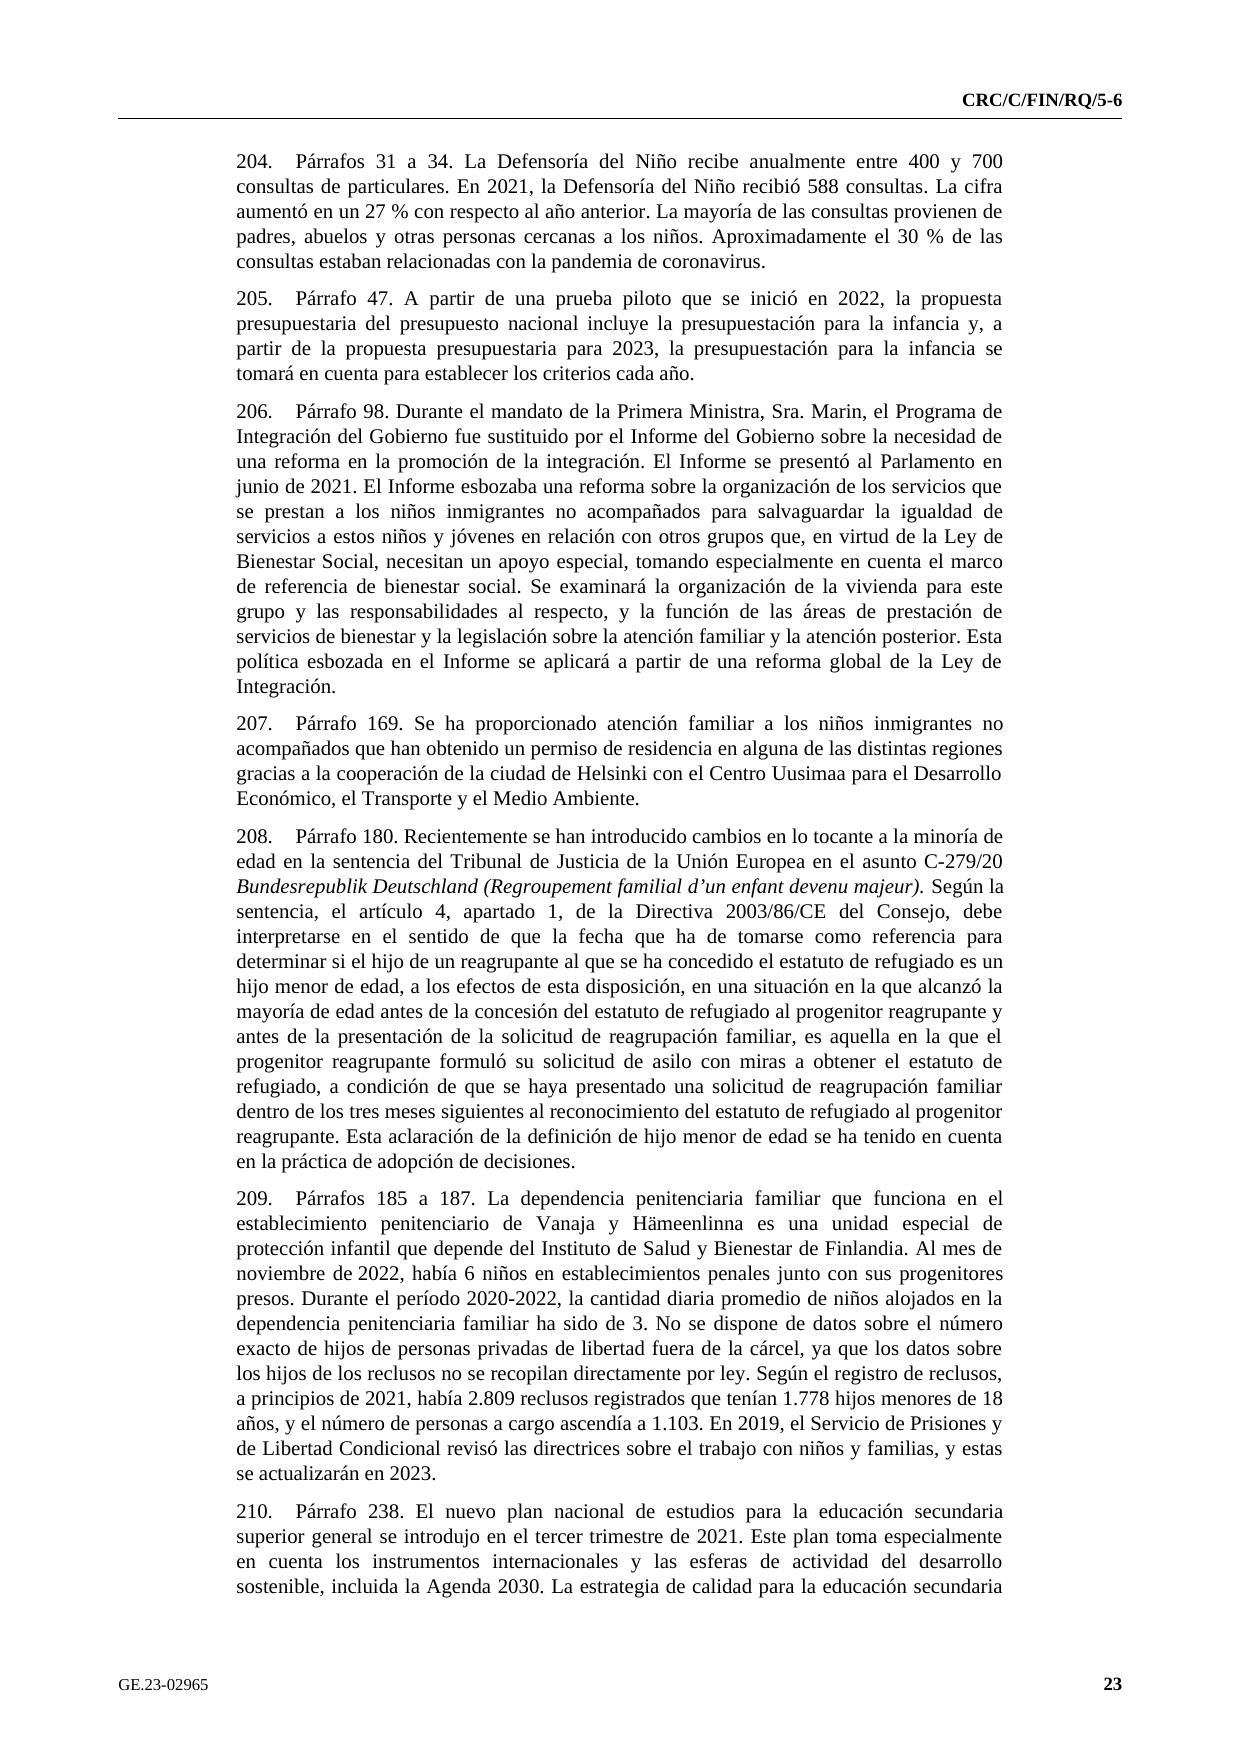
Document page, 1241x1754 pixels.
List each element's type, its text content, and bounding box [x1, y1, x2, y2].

text 208. Párrafo 180. Recientemente se han introducido cambios en lo tocante a la minoría de edad en la sentencia del Tribunal de Justicia de la Unión Europea en el asunto C-279/20 Bundesrepublik Deutschland (Regroupement familial d’un enfant devenu majeur). Según la sentencia, el artículo 4, apartado 1, de la Directiva 2003/86/CE del Consejo, debe interpretarse en el sentido de que la fecha que ha de tomarse como referencia para determinar si el hijo de un reagrupante al que se ha concedido el estatuto de refugiado es un hijo menor de edad, a los efectos de esta disposición, en una situación en la que alcanzó la mayoría de edad antes de la concesión del estatuto de refugiado al progenitor reagrupante y antes de la presentación de la solicitud de reagrupación familiar, es aquella en la que el progenitor reagrupante formuló su solicitud de asilo con miras a obtener el estatuto de refugiado, a condición de que se haya presentado una solicitud de reagrupación familiar dentro de los tres meses siguientes al reconocimiento del estatuto de refugiado al progenitor reagrupante. Esta aclaración de la definición de hijo menor de edad se ha tenido en cuenta en la práctica de adopción de decisiones. [236, 823, 1004, 1173]
text 206. Párrafo 98. Durante el mandato de la Primera Ministra, Sra. Marin, el Programa de Integración del Gobierno fue sustituido por el Informe del Gobierno sobre la necesidad de una reforma en la promoción de la integración. El Informe se presentó al Parlamento en junio de 2021. El Informe esbozaba una reforma sobre la organización de los servicios que se prestan a los niños inmigrantes no acompañados para salvaguardar la igualdad de servicios a estos niños y jóvenes en relación con otros grupos que, en virtud de la Ley de Bienestar Social, necesitan un apoyo especial, tomando especialmente en cuenta el marco de referencia de bienestar social. Se examinará la organización de la vivienda para este grupo y las responsabilidades al respecto, y la función de las áreas de prestación de servicios de bienestar y la legislación sobre la atención familiar y la atención posterior. Esta política esbozada en el Informe se aplicará a partir de una reforma global de la Ley de Integración. [236, 398, 1004, 698]
text 205. Párrafo 47. A partir de una prueba piloto que se inició en 2022, la propuesta presupuestaria del presupuesto nacional incluye la presupuestación para la infancia y, a partir de la propuesta presupuestaria para 2023, la presupuestación para la infancia se tomará en cuenta para establecer los criterios cada año. [236, 285, 1004, 385]
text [236, 1498, 1004, 1598]
text 209. Párrafos 185 a 187. La dependencia penitenciaria familiar que funciona en el establecimiento penitenciario de Vanaja y Hämeenlinna es una unidad especial de protección infantil que depende del Instituto de Salud y Bienestar de Finlandia. Al mes de noviembre de 2022, había 6 niños en establecimientos penales junto con sus progenitores presos. Durante el período 2020-2022, la cantidad diaria promedio de niños alojados en la dependencia penitenciaria familiar ha sido de 3. No se dispone de datos sobre el número exacto de hijos de personas privadas de libertad fuera de la cárcel, ya que los datos sobre los hijos de los reclusos no se recopilan directamente por ley. Según el registro de reclusos, a principios de 2021, había 2.809 reclusos registrados que tenían 1.778 hijos menores de 18 años, y el número de personas a cargo ascendía a 1.103. En 2019, el Servicio de Prisiones y de Libertad Condicional revisó las directrices sobre el trabajo con niños y familias, y estas se actualizarán en 2023. [236, 1185, 1004, 1485]
text 207. Párrafo 169. Se ha proporcionado atención familiar a los niños inmigrantes no acompañados que han obtenido un permiso de residencia en alguna de las distintas regiones gracias a la cooperación de la ciudad de Helsinki con el Centro Uusimaa para el Desarrollo Económico, el Transporte y el Medio Ambiente. [236, 710, 1004, 810]
text 204. Párrafos 31 a 34. La Defensoría del Niño recibe anualmente entre 400 y 700 consultas de particulares. En 2021, la Defensoría del Niño recibió 588 consultas. La cifra aumentó en un 27 % con respecto al año anterior. La mayoría de las consultas provienen de padres, abuelos y otras personas cercanas a los niños. Aproximadamente el 30 % de las consultas estaban relacionadas con la pandemia de coronavirus. [236, 148, 1004, 273]
